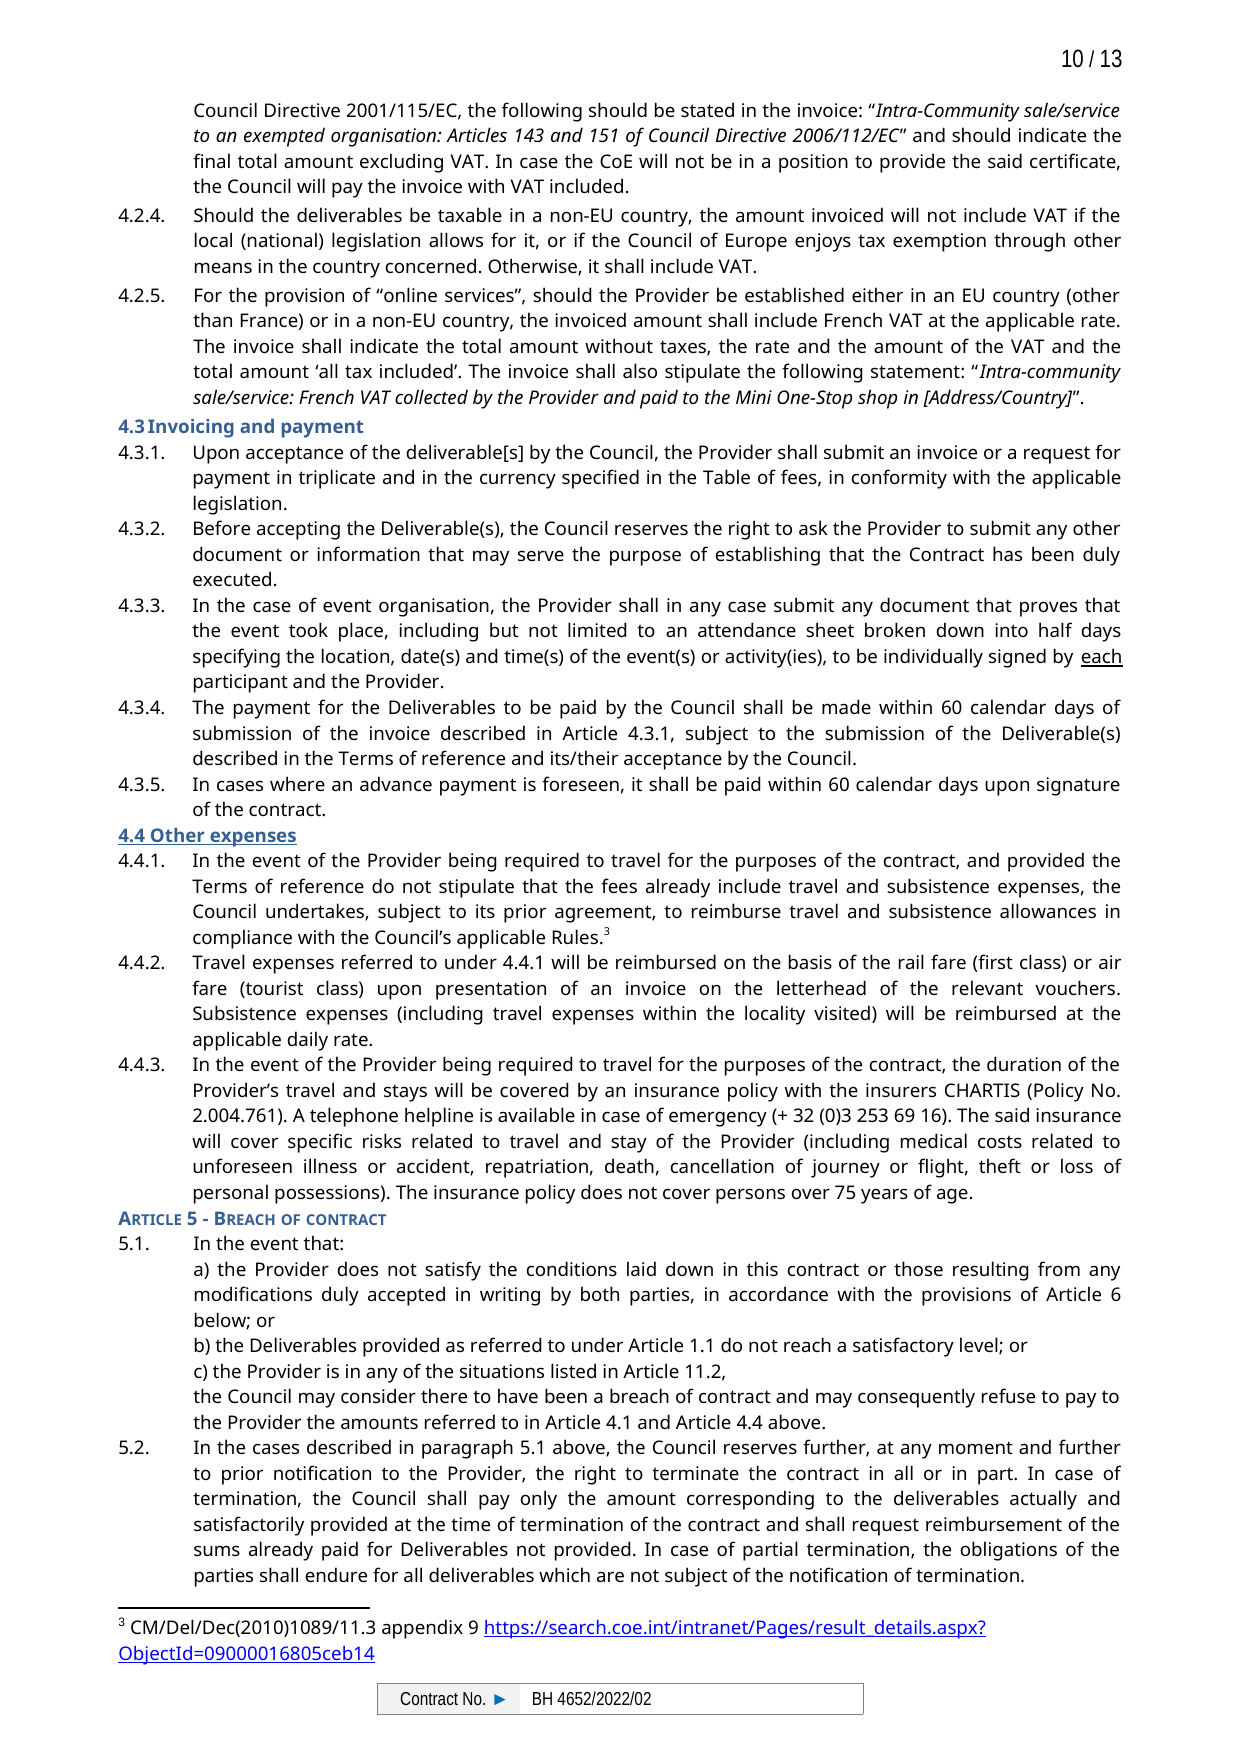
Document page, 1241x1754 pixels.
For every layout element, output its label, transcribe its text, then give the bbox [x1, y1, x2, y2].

list b) the Deliverables provided as referred to under Article 1.1 do not reach a satisfactory level; or [193, 1332, 1122, 1358]
list c) the Provider is in any of the situations listed in Article 11.2, [193, 1358, 1122, 1383]
list In the event of the Provider being required to travel for the purposes of the contract, and provided the Terms of reference do not stipulate that the fees already include travel and subsistence expenses, the Council undertakes, subject to its prior agreement, to reimburse travel and subsistence allowances in compliance with the Council’s applicable Rules. [118, 847, 1122, 949]
text Article 5 - Breach of contract [118, 1205, 1122, 1230]
list In cases where an advance payment is foreseen, it shall be paid within 60 calendar days upon signature of the contract. [118, 771, 1122, 822]
list In the cases described in paragraph 5.1 above, the Council reserves further, at any moment and further to prior notification to the Provider, the right to terminate the contract in all or in part. In case of termination, the Council shall pay only the amount corresponding to the deliverables actually and satisfactorily provided at the time of termination of the contract and shall request reimbursement of the sums already paid for Deliverables not provided. In case of partial termination, the obligations of the parties shall endure for all deliverables which are not subject of the notification of termination. [118, 1434, 1122, 1588]
list For the provision of “online services”, should the Provider be established either in an EU country (other than France) or in a non-EU country, the invoiced amount shall include French VAT at the applicable rate. The invoice shall indicate the total amount without taxes, the rate and the amount of the VAT and the total amount ‘all tax included’. The invoice shall also stipulate the following statement: “Intra-community sale/service: French VAT collected by the Provider and paid to the Mini One-Stop shop in [Address/Country]”. [118, 282, 1122, 409]
list Invoicing and payment [118, 414, 1122, 439]
text 4.4 Other expenses [118, 822, 1122, 847]
list Before accepting the Deliverable(s), the Council reserves the right to ask the Provider to submit any other document or information that may serve the purpose of establishing that the Contract has been duly executed. [118, 516, 1122, 592]
list Upon acceptance of the deliverable[s] by the Council, the Provider shall submit an invoice or a request for payment in triplicate and in the currency specified in the Table of fees, in conformity with the applicable legislation. [118, 439, 1122, 516]
list In the case of event organisation, the Provider shall in any case submit any document that proves that the event took place, including but not limited to an attendance sheet broken down into half days specifying the location, date(s) and time(s) of the event(s) or activity(ies), to be individually signed by each participant and the Provider. [118, 592, 1122, 694]
list Should the deliverables be taxable in a non-EU country, the amount invoiced will not include VAT if the local (national) legislation allows for it, or if the Council of Europe enjoys tax exemption through other means in the country concerned. Otherwise, it shall include VAT. [118, 202, 1122, 279]
list the Council may consider there to have been a breach of contract and may consequently refuse to pay to the Provider the amounts referred to in Article 4.1 and Article 4.4 above. [193, 1383, 1122, 1434]
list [118, 97, 1122, 199]
list a) the Provider does not satisfy the conditions laid down in this contract or those resulting from any modifications duly accepted in writing by both parties, in accordance with the provisions of Article 6 below; or [193, 1256, 1122, 1332]
list The payment for the Deliverables to be paid by the Council shall be made within 60 calendar days of submission of the invoice described in Article 4.3.1, subject to the submission of the Deliverable(s) described in the Terms of reference and its/their acceptance by the Council. [118, 694, 1122, 771]
list In the event that: [118, 1230, 1122, 1256]
list Travel expenses referred to under 4.4.1 will be reimbursed on the basis of the rail fare (first class) or air fare (tourist class) upon presentation of an invoice on the letterhead of the relevant vouchers. Subsistence expenses (including travel expenses within the locality visited) will be reimbursed at the applicable daily rate. [118, 949, 1122, 1052]
list In the event of the Provider being required to travel for the purposes of the contract, the duration of the Provider’s travel and stays will be covered by an insurance policy with the insurers CHARTIS (Policy No. 2.004.761). A telephone helpline is available in case of emergency (+ 32 (0)3 253 69 16). The said insurance will cover specific risks related to travel and stay of the Provider (including medical costs related to unforeseen illness or accident, repatriation, death, cancellation of journey or flight, theft or loss of personal possessions). The insurance policy does not cover persons over 75 years of age. [118, 1052, 1122, 1205]
